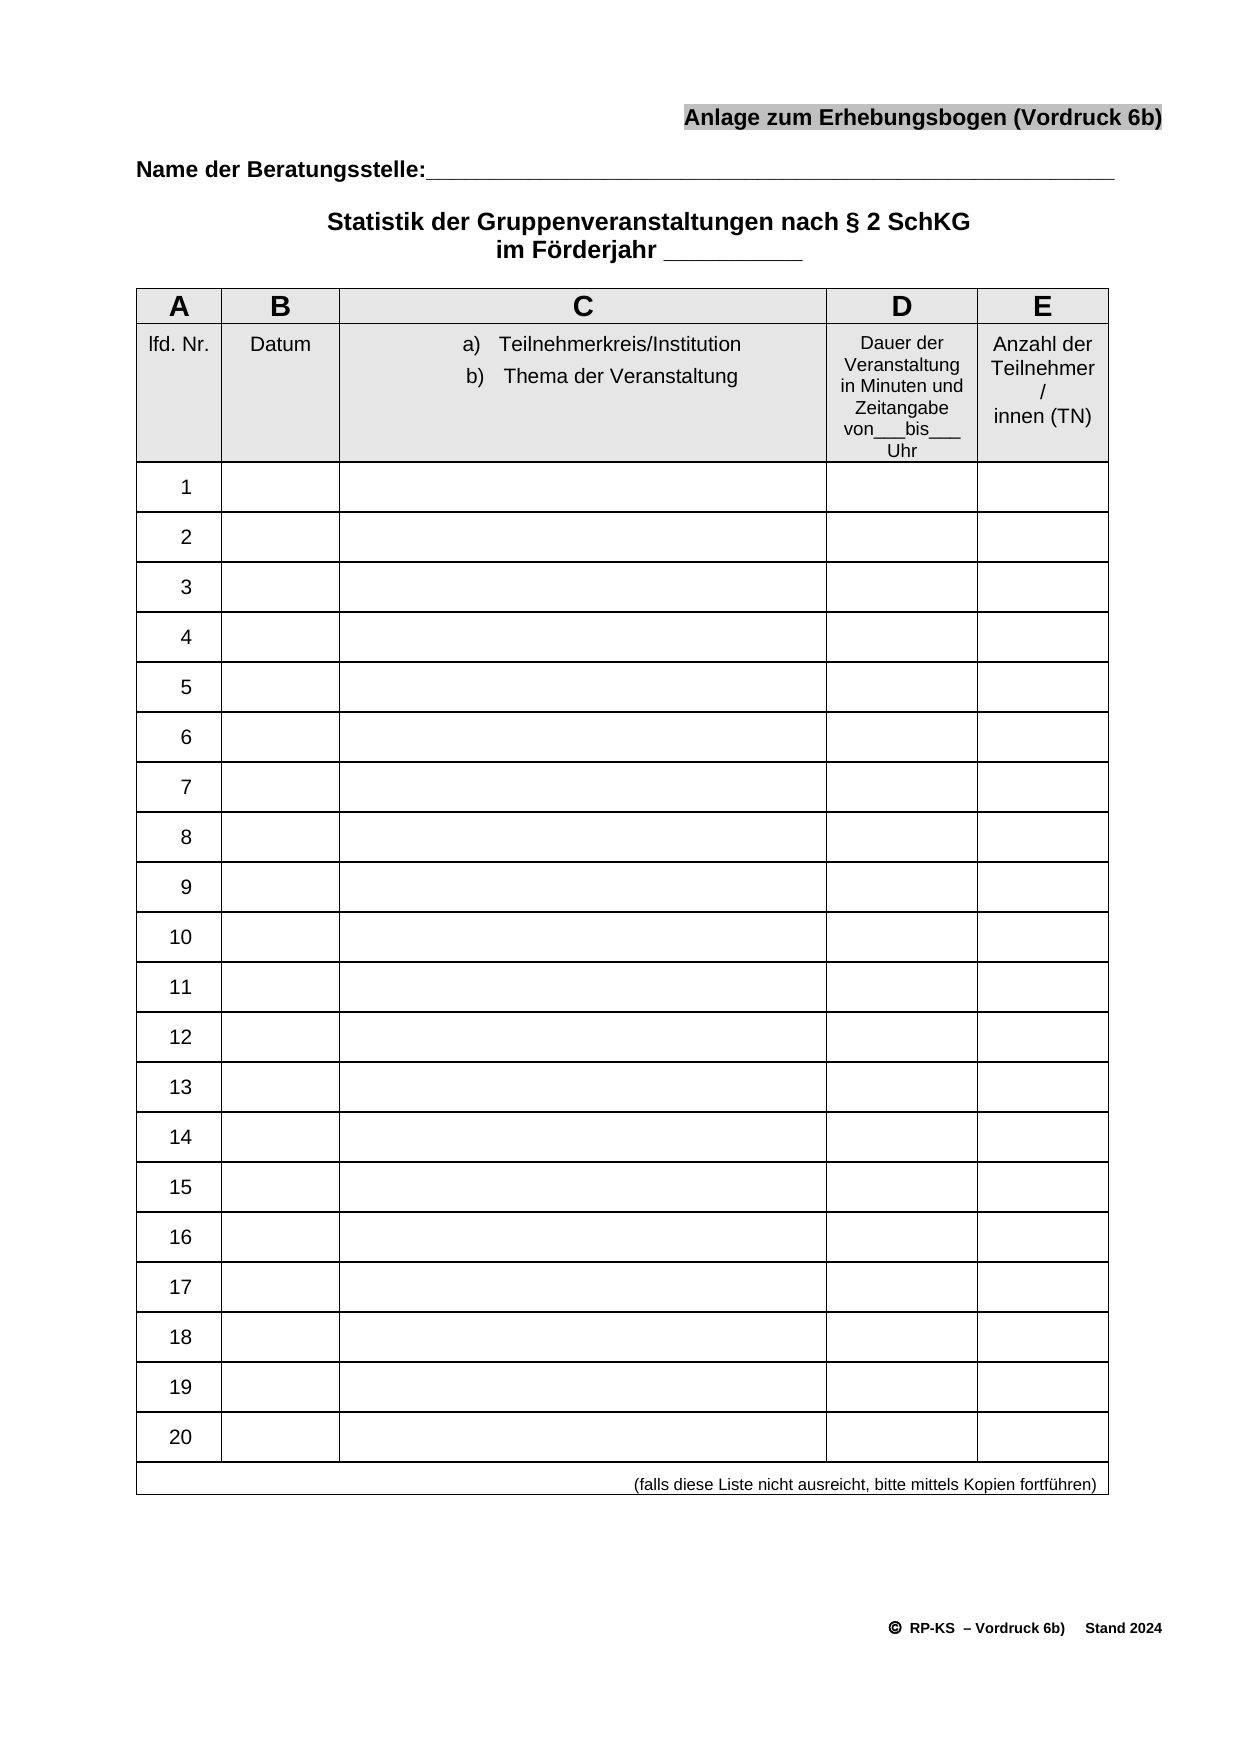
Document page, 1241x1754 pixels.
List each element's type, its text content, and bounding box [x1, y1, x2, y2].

table_cell [340, 1363, 826, 1411]
table_cell [827, 1363, 977, 1411]
table_cell 7 [137, 763, 221, 811]
table_cell [340, 1313, 826, 1361]
table_cell 15 [137, 1163, 221, 1211]
table_cell [978, 1213, 1108, 1261]
table_cell [827, 863, 977, 911]
table_cell [340, 1413, 826, 1461]
table_cell [222, 463, 339, 511]
table_cell 2 [137, 513, 221, 561]
table_cell [340, 713, 826, 761]
table_cell [827, 613, 977, 661]
table_cell lfd. Nr. [137, 324, 221, 461]
table_cell [827, 563, 977, 611]
table_cell [222, 763, 339, 811]
table_header E [978, 289, 1108, 323]
table_cell [827, 1113, 977, 1161]
table_cell [340, 1013, 826, 1061]
table_cell [222, 1413, 339, 1461]
table_cell 6 [137, 713, 221, 761]
table_cell [340, 813, 826, 861]
table_cell [340, 963, 826, 1011]
table_cell [222, 1163, 339, 1211]
table_cell 20 [137, 1413, 221, 1461]
table_cell [222, 1263, 339, 1311]
table_cell [340, 863, 826, 911]
table_cell [340, 763, 826, 811]
table_cell [827, 763, 977, 811]
table_cell Datum [222, 324, 339, 461]
table_cell [222, 1313, 339, 1361]
table_cell (falls diese Liste nicht ausreicht, bitte mittels Kopien fortführen) [137, 1463, 1108, 1494]
table_cell Teilnehmerkreis/Institution Thema der Veranstaltung [340, 324, 826, 461]
table_cell [340, 613, 826, 661]
table_cell [978, 1413, 1108, 1461]
table_cell Dauer der Veranstaltung in Minuten und Zeitangabe von___bis___Uhr [827, 324, 977, 461]
table_cell [978, 1313, 1108, 1361]
table_cell [827, 913, 977, 961]
table_cell [827, 1313, 977, 1361]
table_cell 19 [137, 1363, 221, 1411]
table_cell [978, 913, 1108, 961]
table_cell [978, 513, 1108, 561]
table_cell [222, 563, 339, 611]
table_cell [222, 713, 339, 761]
table_header B [222, 289, 339, 323]
table_cell 1 [137, 463, 221, 511]
text im Förderjahr __________ [136, 235, 1162, 264]
table_cell [222, 813, 339, 861]
table_cell [978, 763, 1108, 811]
table_cell Anzahl der Teilnehmer/ innen (TN) [978, 324, 1108, 461]
table_cell [978, 1363, 1108, 1411]
table_cell [827, 813, 977, 861]
table_cell 18 [137, 1313, 221, 1361]
table_cell [827, 513, 977, 561]
table_cell [827, 1413, 977, 1461]
table_cell 5 [137, 663, 221, 711]
table_header D [827, 289, 977, 323]
table_cell [978, 863, 1108, 911]
table_cell [827, 1263, 977, 1311]
table_cell 11 [137, 963, 221, 1011]
table_cell 9 [137, 863, 221, 911]
table_cell 4 [137, 613, 221, 661]
table_cell [978, 1063, 1108, 1111]
table_cell [222, 663, 339, 711]
table_cell [978, 663, 1108, 711]
table_cell [340, 1263, 826, 1311]
text RP-KS – Vordruck 6b) Stand 2024 [136, 1620, 1162, 1637]
table_cell [222, 1013, 339, 1061]
table_cell [222, 613, 339, 661]
table_cell [827, 713, 977, 761]
table_cell [978, 463, 1108, 511]
table_cell [222, 1063, 339, 1111]
table_cell 12 [137, 1013, 221, 1061]
table_cell [222, 513, 339, 561]
table_cell [978, 613, 1108, 661]
table_cell [222, 1213, 339, 1261]
table_cell 13 [137, 1063, 221, 1111]
table_cell [222, 963, 339, 1011]
table_cell [827, 1213, 977, 1261]
table_cell [827, 463, 977, 511]
table_cell [978, 813, 1108, 861]
text Anlage zum Erhebungsbogen (Vordruck 6b) [136, 103, 1162, 130]
table_header C [340, 289, 826, 323]
table_cell [978, 1163, 1108, 1211]
table_cell 17 [137, 1263, 221, 1311]
table_cell [222, 863, 339, 911]
table_cell [340, 1163, 826, 1211]
table_cell [978, 963, 1108, 1011]
table_cell 16 [137, 1213, 221, 1261]
table_cell 3 [137, 563, 221, 611]
table_cell [978, 713, 1108, 761]
table_cell [827, 1063, 977, 1111]
table_cell [340, 1213, 826, 1261]
table_cell [222, 1113, 339, 1161]
table_cell [340, 1113, 826, 1161]
table_cell [340, 463, 826, 511]
table_cell [978, 1013, 1108, 1061]
table_cell 14 [137, 1113, 221, 1161]
table_cell [827, 663, 977, 711]
table_cell [340, 513, 826, 561]
table_cell [978, 563, 1108, 611]
table_cell [340, 563, 826, 611]
table_cell [978, 1263, 1108, 1311]
table_cell [827, 1163, 977, 1211]
table_cell [340, 913, 826, 961]
table_cell [222, 913, 339, 961]
table_cell [978, 1113, 1108, 1161]
table_cell 10 [137, 913, 221, 961]
table_cell [827, 1013, 977, 1061]
table_cell [340, 663, 826, 711]
text Statistik der Gruppenveranstaltungen nach § 2 SchKG [136, 207, 1162, 235]
table_header A [137, 289, 221, 323]
table_cell 8 [137, 813, 221, 861]
table_cell [222, 1363, 339, 1411]
text Name der Beratungsstelle:______________________________________________________ [136, 156, 1162, 183]
table_cell [827, 963, 977, 1011]
table_cell [340, 1063, 826, 1111]
